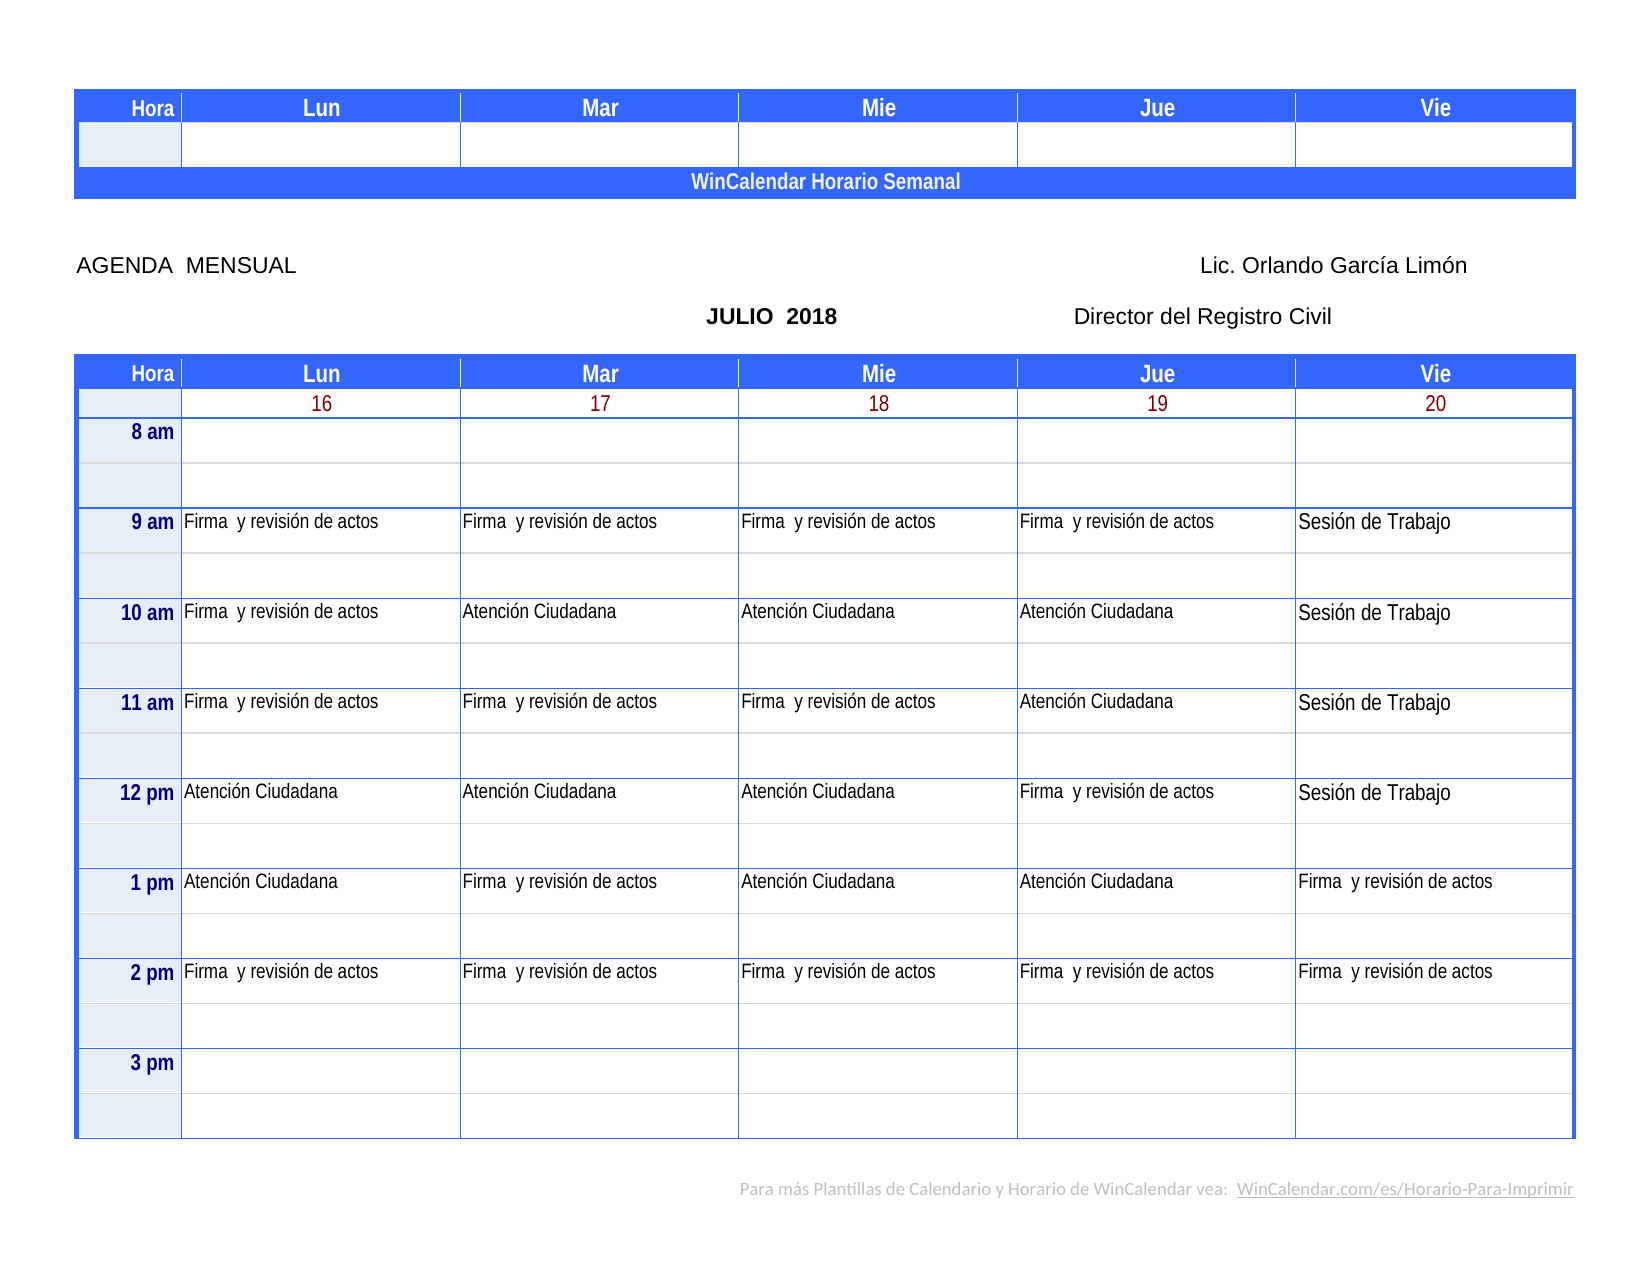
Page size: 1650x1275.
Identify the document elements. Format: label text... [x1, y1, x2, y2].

table_cell [739, 419, 1017, 462]
table_cell [461, 1094, 738, 1137]
table_cell Firma y revisión de actos [1296, 959, 1572, 1002]
table_cell [1018, 1094, 1295, 1137]
text AGENDA MENSUAL Lic. Orlando García Limón [76, 252, 1574, 278]
table_cell [79, 644, 181, 687]
table_cell [79, 1049, 181, 1092]
table_cell [1296, 734, 1572, 777]
table_cell [739, 734, 1017, 777]
table_cell Atención Ciudadana [739, 779, 1017, 822]
table_cell [79, 389, 181, 417]
table_cell [1018, 554, 1295, 597]
table_cell [461, 1004, 738, 1047]
table_cell [1018, 734, 1295, 777]
table_cell Firma y revisión de actos [182, 689, 460, 732]
table_cell [1018, 1049, 1295, 1092]
table_cell [79, 123, 181, 167]
table_cell [79, 689, 181, 732]
table_cell [1296, 123, 1572, 167]
table_cell [79, 554, 181, 597]
table_cell [739, 1004, 1017, 1047]
table_cell Atención Ciudadana [461, 599, 738, 642]
table_cell 20 [1296, 389, 1572, 417]
table_cell [1296, 1004, 1572, 1047]
table_cell [1296, 464, 1572, 507]
table_cell [461, 734, 738, 777]
table_cell Sesión de Trabajo [1296, 509, 1572, 552]
table_cell [1018, 824, 1295, 867]
table_header Mar [461, 359, 738, 387]
table_cell [182, 419, 460, 462]
table_cell Atención Ciudadana [739, 599, 1017, 642]
table_header Mar [461, 93, 738, 122]
table_cell Firma y revisión de actos [461, 509, 738, 552]
table_cell Firma y revisión de actos [1018, 959, 1295, 1002]
table_cell Atención Ciudadana [1018, 869, 1295, 912]
table_cell [182, 554, 460, 597]
table_cell [1296, 644, 1572, 687]
table_cell Firma y revisión de actos [461, 869, 738, 912]
table_cell [1296, 914, 1572, 957]
table_header Hora [79, 93, 181, 122]
table_cell [79, 599, 181, 642]
table_cell [1018, 123, 1295, 167]
table_cell Firma y revisión de actos [1018, 779, 1295, 822]
table_cell 17 [461, 389, 738, 417]
table_cell Firma y revisión de actos [182, 509, 460, 552]
table_cell Firma y revisión de actos [739, 959, 1017, 1002]
table_cell [461, 824, 738, 867]
table_cell [461, 644, 738, 687]
table_cell Atención Ciudadana [182, 869, 460, 912]
table_cell [739, 464, 1017, 507]
table_cell Firma y revisión de actos [182, 599, 460, 642]
table_cell [79, 914, 181, 957]
table_cell [182, 734, 460, 777]
table_cell [79, 464, 181, 507]
table_header Vie [1296, 359, 1572, 387]
table_header Hora [79, 359, 181, 387]
table_cell [182, 1004, 460, 1047]
table_cell Firma y revisión de actos [182, 959, 460, 1002]
table_cell [1296, 554, 1572, 597]
table_cell [79, 509, 181, 552]
table_header Mie [739, 359, 1017, 387]
table_header Jue [1018, 93, 1295, 122]
table_cell [1296, 824, 1572, 867]
table_cell [461, 123, 738, 167]
table_cell Atención Ciudadana [1018, 599, 1295, 642]
table_cell Atención Ciudadana [1018, 689, 1295, 732]
table_cell [1296, 1049, 1572, 1092]
table_cell [182, 824, 460, 867]
table_cell [1018, 464, 1295, 507]
table_cell [182, 914, 460, 957]
table_cell WinCalendar Horario Semanal [79, 168, 1572, 194]
table_cell Atención Ciudadana [739, 869, 1017, 912]
table_cell [1018, 914, 1295, 957]
table_cell [739, 1049, 1017, 1092]
table_cell Firma y revisión de actos [739, 689, 1017, 732]
table_cell [461, 464, 738, 507]
table_cell [1018, 419, 1295, 462]
table_cell [182, 123, 460, 167]
table_cell [739, 1094, 1017, 1137]
table_cell 8 am [79, 419, 181, 462]
table_cell [79, 1094, 181, 1137]
table_cell [79, 869, 181, 912]
table_header Jue [1018, 359, 1295, 387]
table_cell [1018, 1004, 1295, 1047]
table_cell Atención Ciudadana [461, 779, 738, 822]
table_cell 19 [1018, 389, 1295, 417]
table_cell [1296, 419, 1572, 462]
table_cell 16 [182, 389, 460, 417]
table_header Lun [182, 93, 460, 122]
text JULIO 2018 Director del Registro Civil [76, 303, 1574, 329]
table_cell Firma y revisión de actos [461, 689, 738, 732]
table_cell [182, 1049, 460, 1092]
table_cell [461, 1049, 738, 1092]
table_cell [739, 824, 1017, 867]
table_cell [1296, 1094, 1572, 1137]
table_cell [739, 914, 1017, 957]
table_cell [182, 464, 460, 507]
table_cell [182, 1094, 460, 1137]
table_cell [461, 914, 738, 957]
table_cell Firma y revisión de actos [1018, 509, 1295, 552]
table_cell [739, 123, 1017, 167]
table_cell Sesión de Trabajo [1296, 779, 1572, 822]
table_cell Atención Ciudadana [182, 779, 460, 822]
table_cell Sesión de Trabajo [1296, 599, 1572, 642]
table_cell Firma y revisión de actos [739, 509, 1017, 552]
table_header Vie [1296, 93, 1572, 122]
table_cell [739, 644, 1017, 687]
table_cell [79, 734, 181, 777]
table_cell [79, 824, 181, 867]
table_cell [1018, 644, 1295, 687]
table_cell [461, 554, 738, 597]
table_cell Firma y revisión de actos [461, 959, 738, 1002]
table_cell [182, 644, 460, 687]
table_header Mie [739, 93, 1017, 122]
table_cell Sesión de Trabajo [1296, 689, 1572, 732]
table_cell [461, 419, 738, 462]
table_cell [79, 959, 181, 1002]
table_header Lun [182, 359, 460, 387]
table_cell [79, 779, 181, 822]
table_cell [739, 554, 1017, 597]
table_cell Firma y revisión de actos [1296, 869, 1572, 912]
table_cell [79, 1004, 181, 1047]
table_cell 18 [739, 389, 1017, 417]
